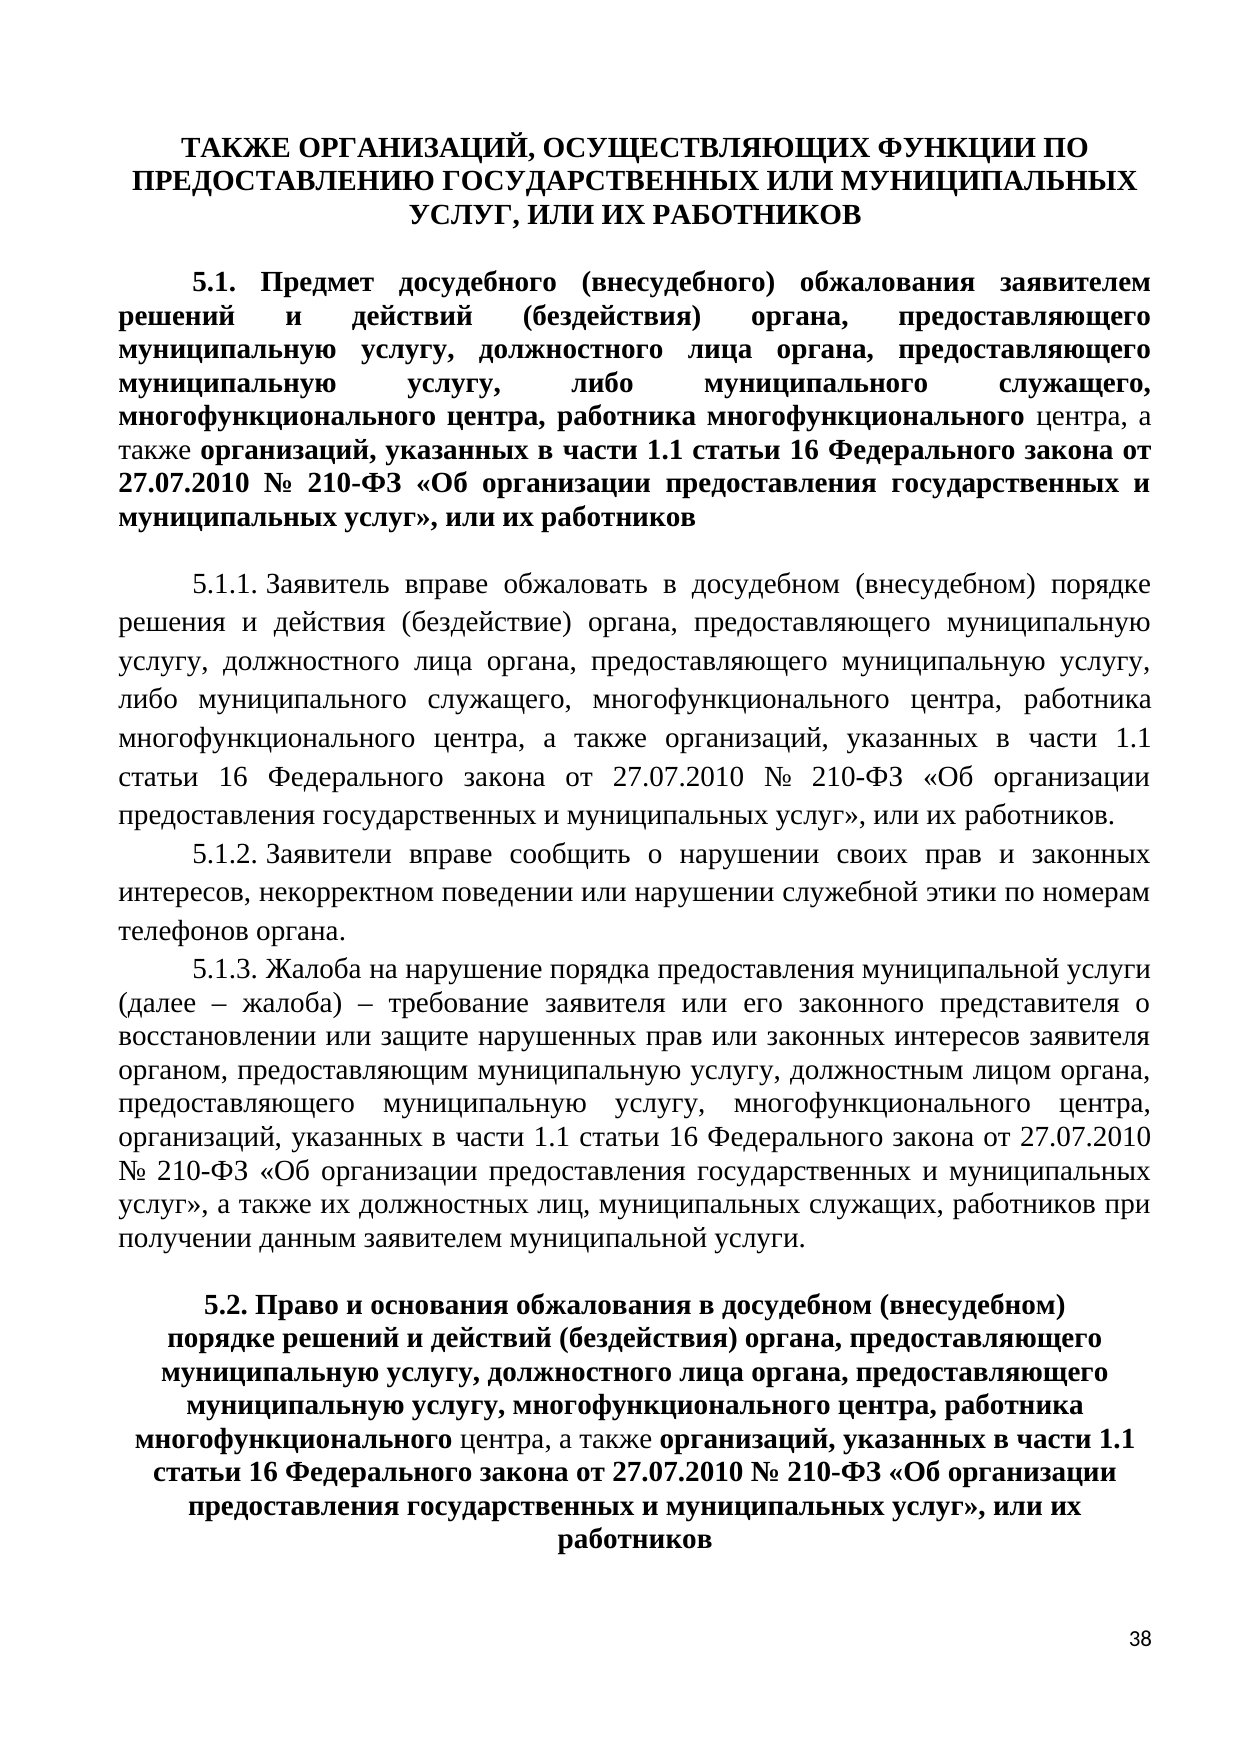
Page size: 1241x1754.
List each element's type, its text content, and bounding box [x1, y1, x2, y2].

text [118, 130, 1152, 231]
text порядке решений и действий (бездействия) органа, предоставляющего муниципальную услугу, должностного лица органа, предоставляющего муниципальную услугу, многофункционального центра, работника многофункционального центра, а также организаций, указанных в части 1.1 статьи 16 Федерального закона от 27.07.2010 № 210-ФЗ «Об организации предоставления государственных и муниципальных услуг», или их работников [118, 1320, 1152, 1555]
text 5.2. Право и основания обжалования в досудебном (внесудебном) [118, 1287, 1152, 1320]
list Жалоба на нарушение порядка предоставления муниципальной услуги (далее – жалоба) – требование заявителя или его законного представителя о восстановлении или защите нарушенных прав или законных интересов заявителя органом, предоставляющим муниципальную услугу, должностным лицом органа, предоставляющего муниципальную услугу, многофункционального центра, организаций, указанных в части 1.1 статьи 16 Федерального закона от 27.07.2010 № 210-ФЗ «Об организации предоставления государственных и муниципальных услуг», а также их должностных лиц, муниципальных служащих, работников при получении данным заявителем муниципальной услуги. [118, 951, 1152, 1253]
list Заявитель вправе обжаловать в досудебном (внесудебном) порядке решения и действия (бездействие) органа, предоставляющего муниципальную услугу, должностного лица органа, предоставляющего муниципальную услугу, либо муниципального служащего, многофункционального центра, работника многофункционального центра, а также организаций, указанных в части 1.1 статьи 16 Федерального закона от 27.07.2010 № 210-ФЗ «Об организации предоставления государственных и муниципальных услуг», или их работников. [118, 566, 1152, 831]
list Заявители вправе сообщить о нарушении своих прав и законных интересов, некорректном поведении или нарушении служебной этики по номерам телефонов органа. [118, 836, 1152, 946]
text 5.1. Предмет досудебного (внесудебного) обжалования заявителем решений и действий (бездействия) органа, предоставляющего муниципальную услугу, должностного лица органа, предоставляющего муниципальную услугу, либо муниципального служащего, многофункционального центра, работника многофункционального центра, а также организаций, указанных в части 1.1 статьи 16 Федерального закона от 27.07.2010 № 210-ФЗ «Об организации предоставления государственных и муниципальных услуг», или их работников [118, 264, 1152, 532]
